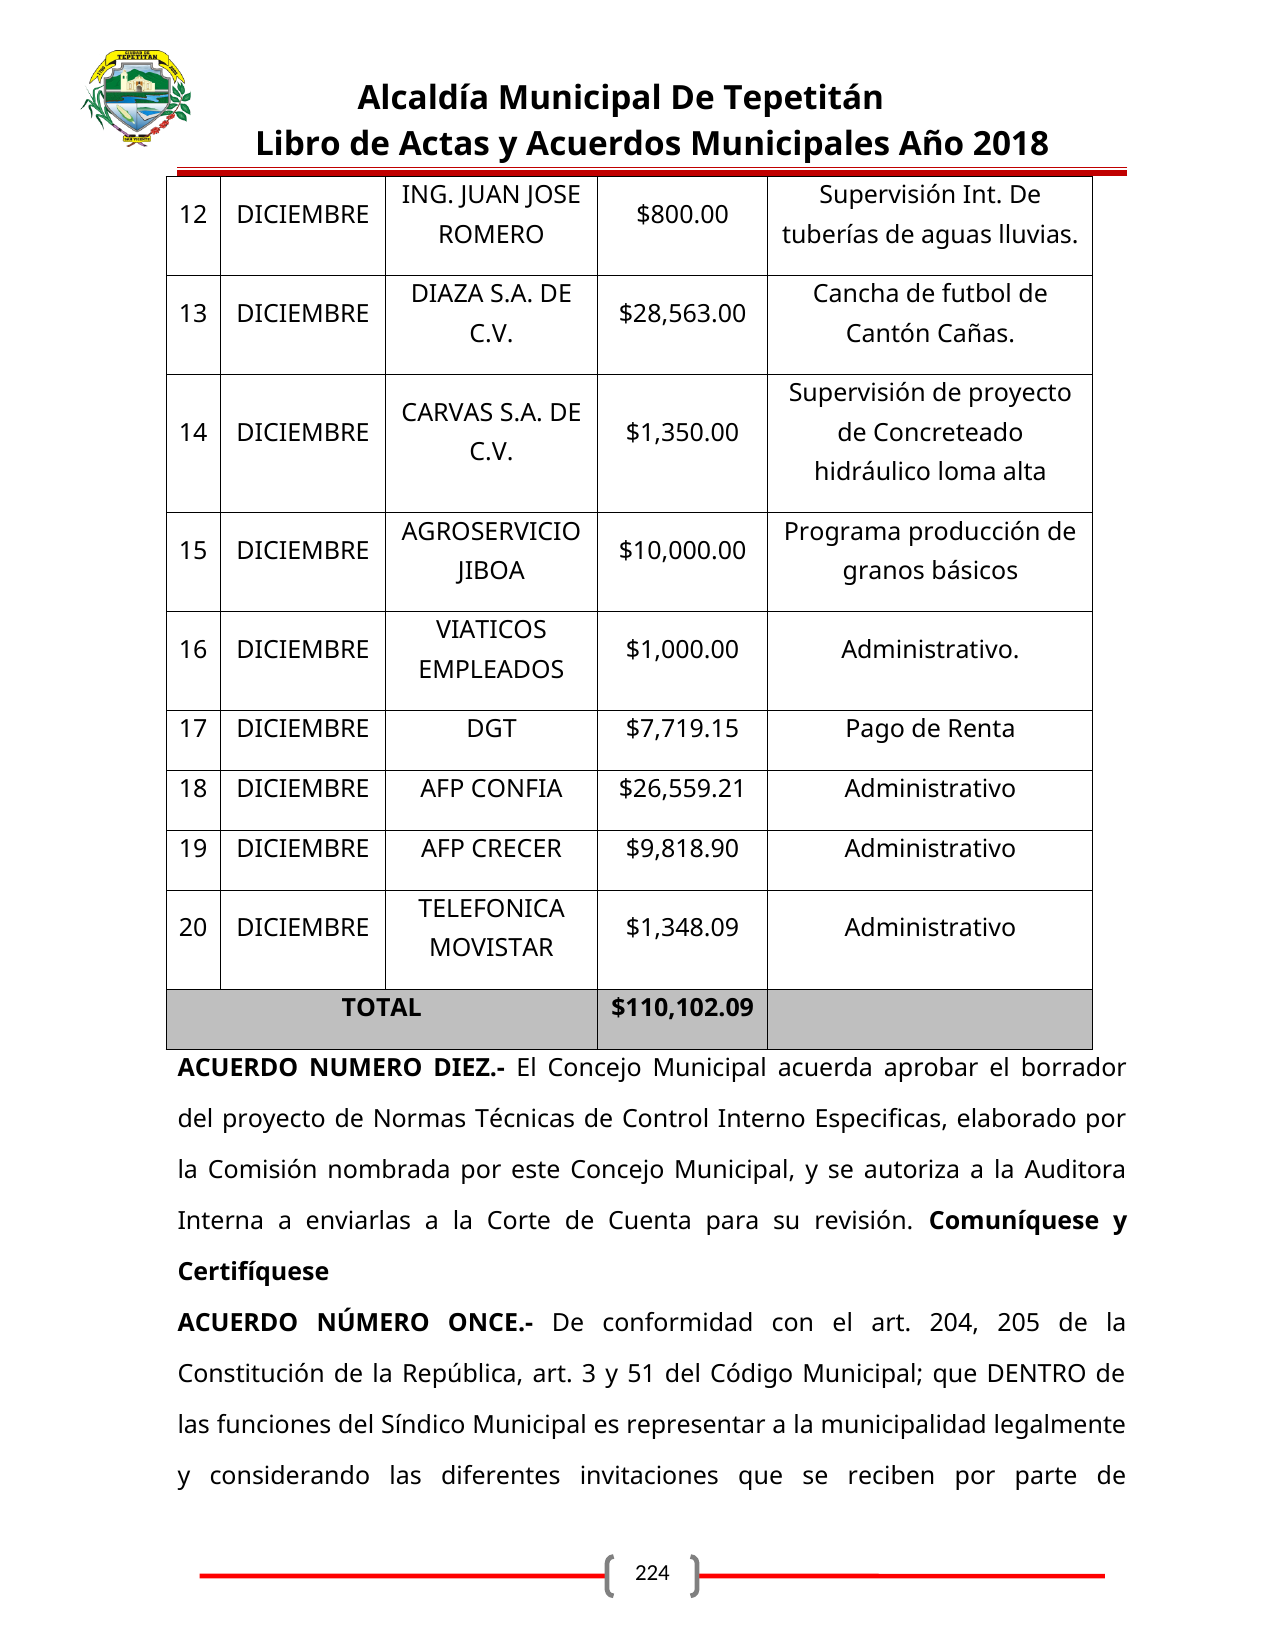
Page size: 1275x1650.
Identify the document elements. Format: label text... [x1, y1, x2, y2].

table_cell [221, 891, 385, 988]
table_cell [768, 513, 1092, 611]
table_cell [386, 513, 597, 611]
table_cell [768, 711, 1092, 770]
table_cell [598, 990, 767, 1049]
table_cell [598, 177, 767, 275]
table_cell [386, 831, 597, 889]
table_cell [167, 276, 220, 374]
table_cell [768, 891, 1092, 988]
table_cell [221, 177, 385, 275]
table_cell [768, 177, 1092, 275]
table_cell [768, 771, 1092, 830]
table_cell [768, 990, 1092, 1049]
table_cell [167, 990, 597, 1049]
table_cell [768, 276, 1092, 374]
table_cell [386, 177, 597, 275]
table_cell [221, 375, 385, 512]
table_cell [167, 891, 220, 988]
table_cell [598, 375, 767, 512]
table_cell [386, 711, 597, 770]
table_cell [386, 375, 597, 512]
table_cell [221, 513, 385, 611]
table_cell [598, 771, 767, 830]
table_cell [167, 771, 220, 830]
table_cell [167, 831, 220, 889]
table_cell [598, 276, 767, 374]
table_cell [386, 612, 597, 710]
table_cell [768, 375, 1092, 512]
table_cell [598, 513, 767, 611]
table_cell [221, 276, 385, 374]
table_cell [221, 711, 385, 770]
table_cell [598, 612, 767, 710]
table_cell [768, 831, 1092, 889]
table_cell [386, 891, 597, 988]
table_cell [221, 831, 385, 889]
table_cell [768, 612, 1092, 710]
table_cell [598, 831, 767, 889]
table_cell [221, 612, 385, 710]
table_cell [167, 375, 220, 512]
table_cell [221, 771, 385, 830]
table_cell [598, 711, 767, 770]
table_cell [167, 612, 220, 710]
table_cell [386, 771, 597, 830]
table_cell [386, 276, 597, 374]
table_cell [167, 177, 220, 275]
text ACUERDO NUMERO DIEZ.- El Concejo Municipal acuerda aprobar el borrador del proyecto de Normas Técnicas de Control Interno Especificas, elaborado por la Comisión nombrada por este Concejo Municipal, y se autoriza a la Auditora Interna a enviarlas a la Corte de Cuenta para su revisión. Comuníquese y Certifíquese [177, 1050, 1127, 1288]
picture [79, 50, 191, 147]
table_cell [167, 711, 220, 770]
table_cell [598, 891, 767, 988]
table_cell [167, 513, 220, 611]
